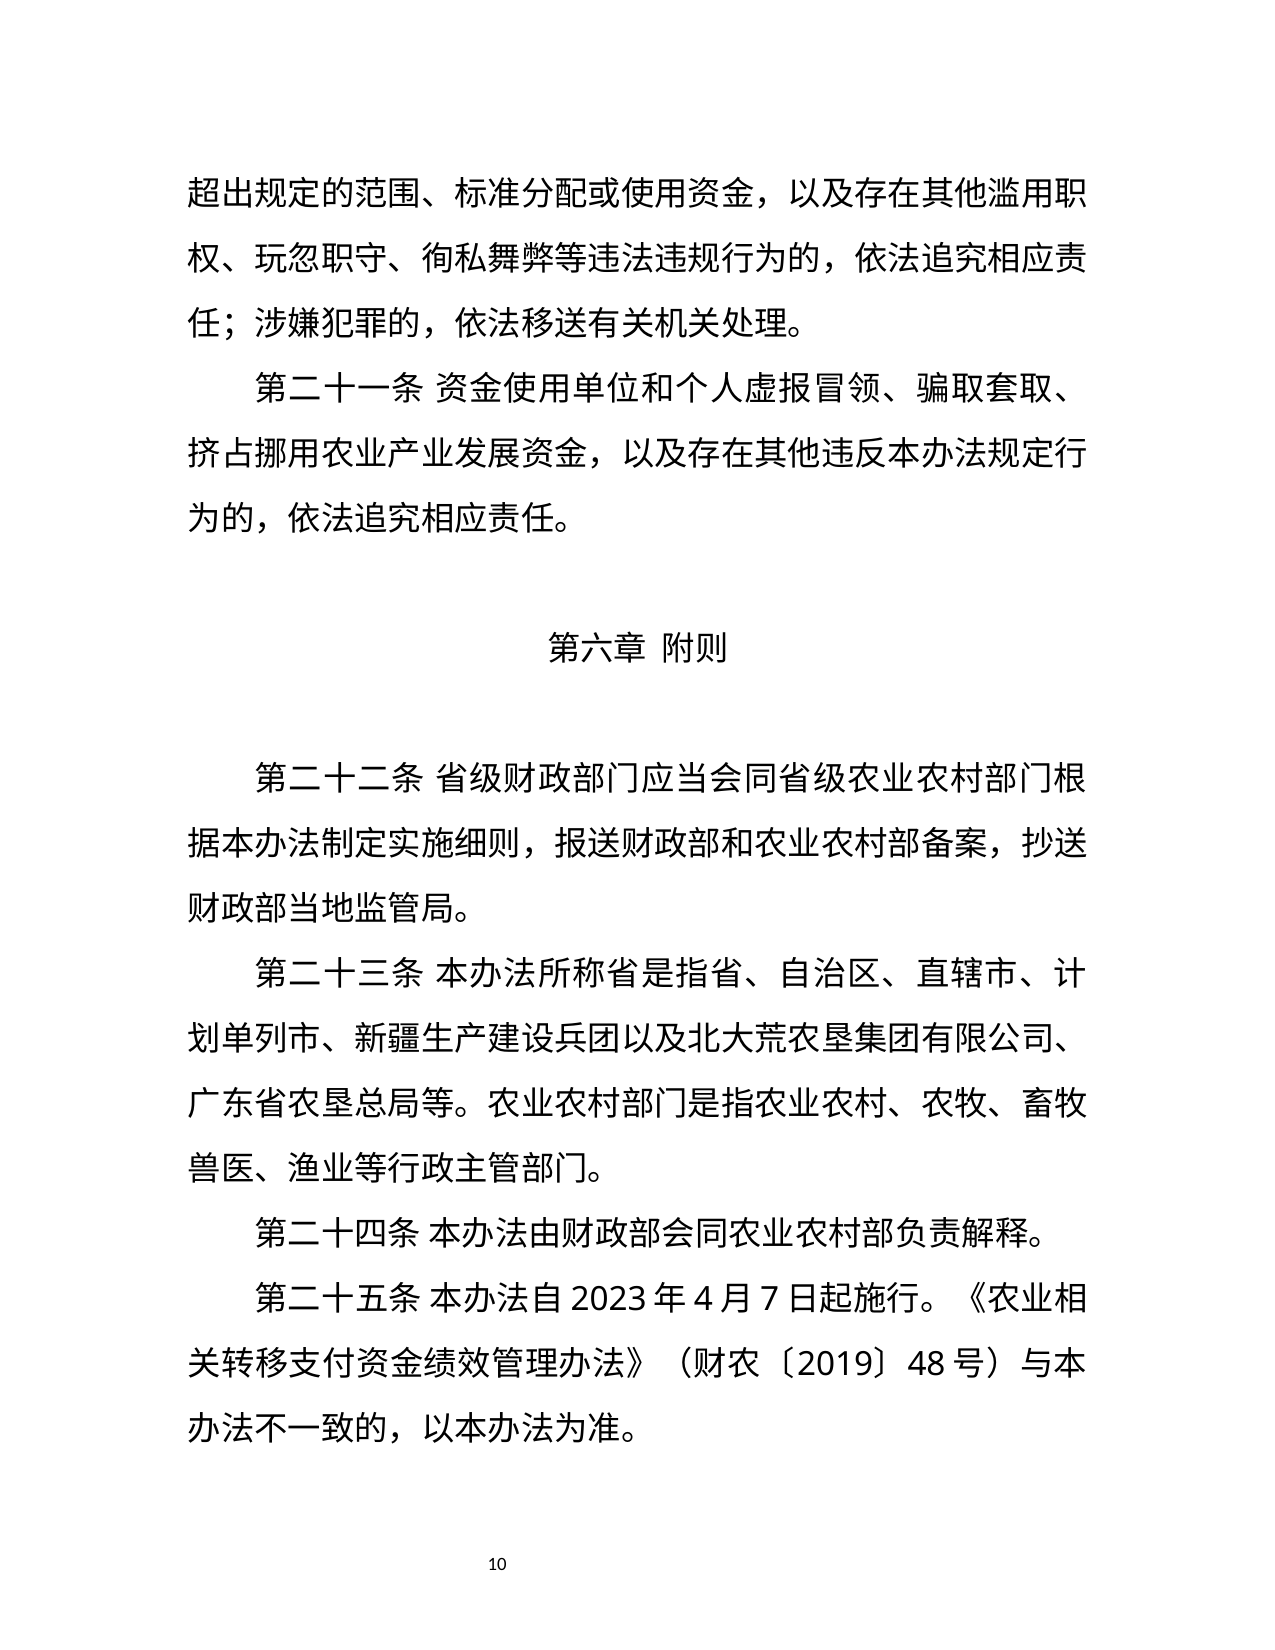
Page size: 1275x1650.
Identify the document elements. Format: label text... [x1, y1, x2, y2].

text 第二十三条 本办法所称省是指省、自治区、直辖市、计划单列市、新疆生产建设兵团以及北大荒农垦集团有限公司、广东省农垦总局等。农业农村部门是指农业农村、农牧、畜牧兽医、渔业等行政主管部门。 [187, 939, 1087, 1199]
text 第六章 附则 [187, 614, 1087, 679]
text 第二十一条 资金使用单位和个人虚报冒领、骗取套取、挤占挪用农业产业发展资金，以及存在其他违反本办法规定行为的，依法追究相应责任。 [187, 354, 1087, 549]
text 第二十四条 本办法由财政部会同农业农村部负责解释。 [187, 1199, 1087, 1264]
text 第二十二条 省级财政部门应当会同省级农业农村部门根据本办法制定实施细则，报送财政部和农业农村部备案，抄送财政部当地监管局。 [187, 744, 1087, 939]
text 第二十五条 本办法自2023年4月7日起施行。《农业相关转移支付资金绩效管理办法》（财农〔2019〕48号）与本办法不一致的，以本办法为准。 [187, 1264, 1087, 1459]
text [187, 159, 1087, 354]
